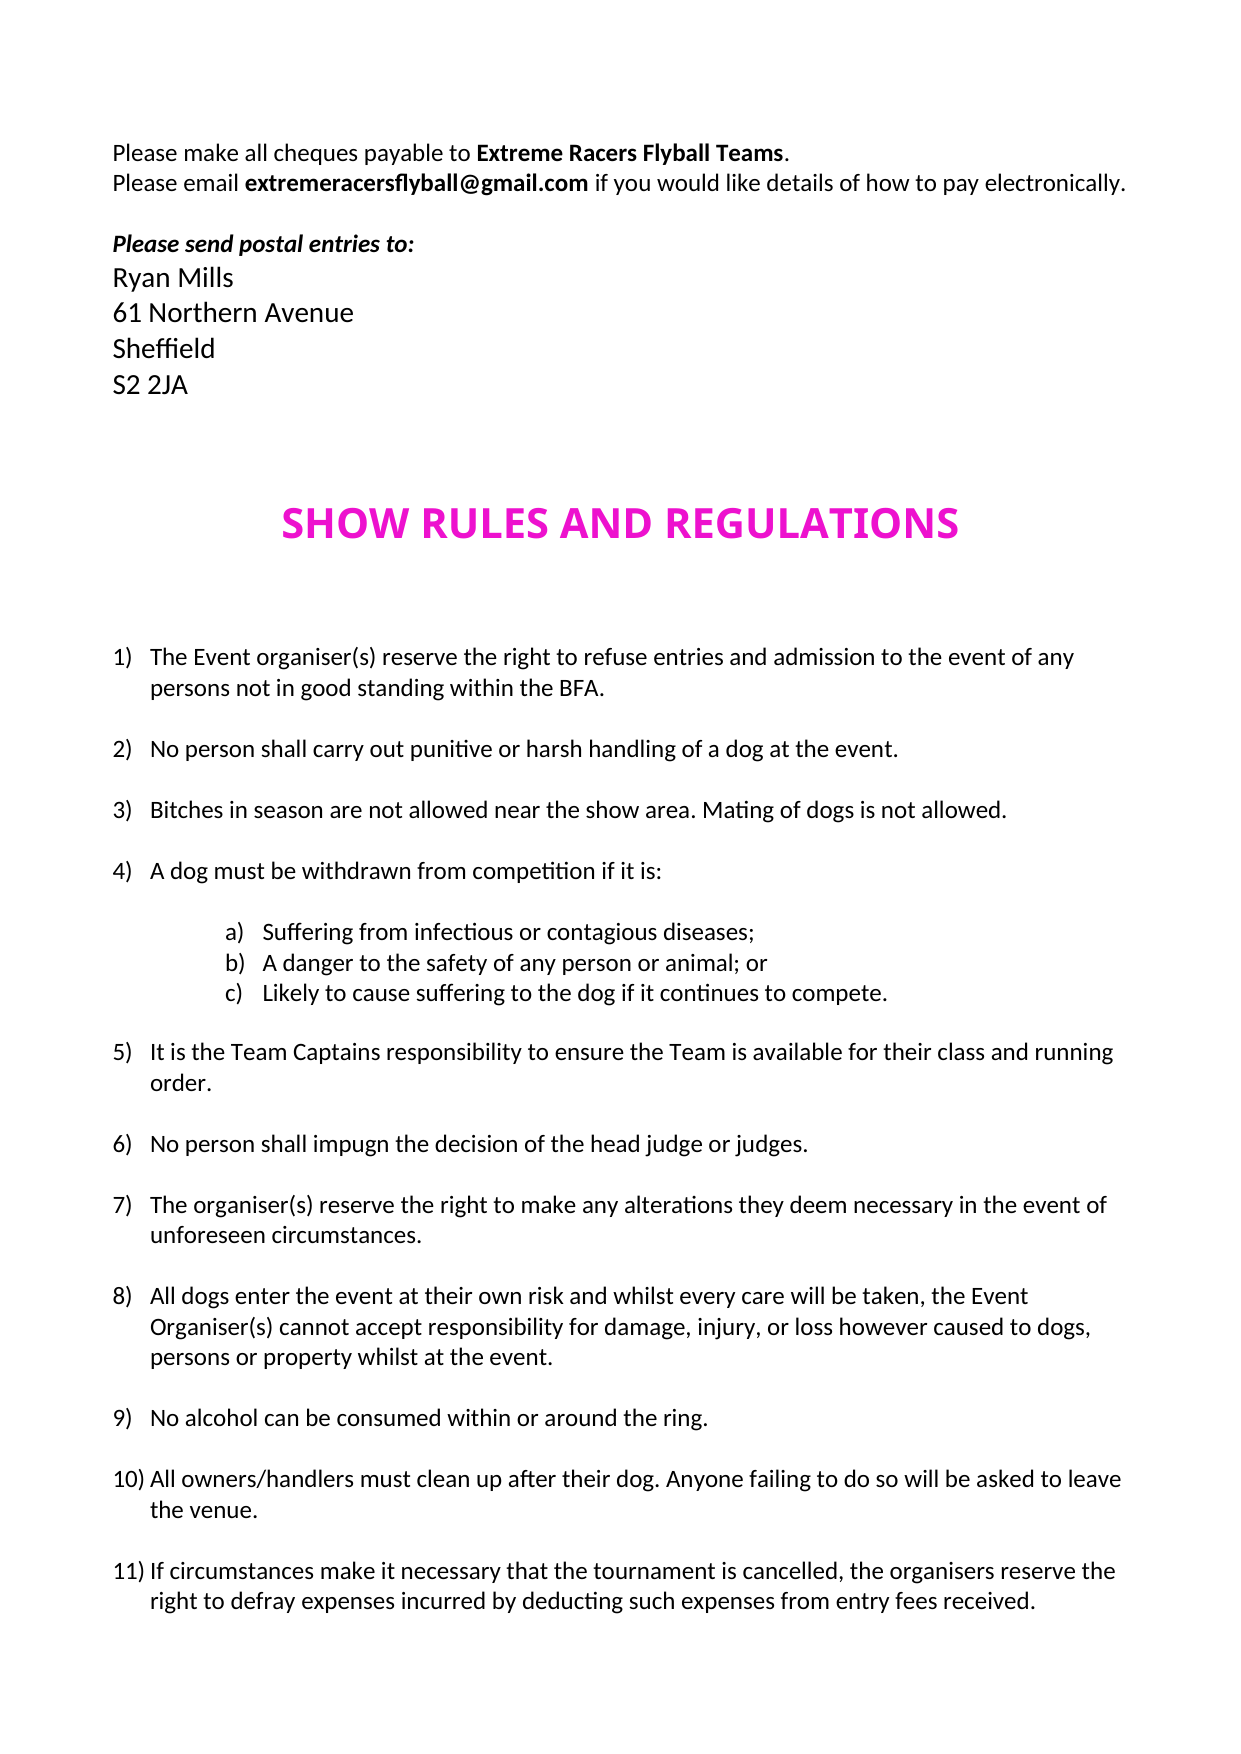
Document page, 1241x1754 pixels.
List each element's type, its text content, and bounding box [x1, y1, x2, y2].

text Please send postal entries to: Ryan Mills 61 Northern Avenue Sheffield S2 2JA [112, 228, 1128, 401]
list Likely to cause suffering to the dog if it continues to compete. [225, 977, 1128, 1036]
list All dogs enter the event at their own risk and whilst every care will be taken, the Event Organiser(s) cannot accept responsibility for damage, injury, or loss however caused to dogs, persons or property whilst at the event. [112, 1280, 1128, 1372]
list It is the Team Captains responsibility to ensure the Team is available for their class and running order. [112, 1036, 1128, 1097]
text Please make all cheques payable to Extreme Racers Flyball Teams. [112, 137, 1128, 167]
list No person shall carry out punitive or harsh handling of a dog at the event. [112, 733, 1128, 763]
list A dog must be withdrawn from competition if it is: [112, 855, 1128, 886]
text SHOW RULES AND REGULATIONS [112, 494, 1128, 551]
list No alcohol can be consumed within or around the ring. [112, 1402, 1128, 1433]
list The Event organiser(s) reserve the right to refuse entries and admission to the event of any persons not in good standing within the BFA. [112, 641, 1128, 702]
list All owners/handlers must clean up after their dog. Anyone failing to do so will be asked to leave the venue. [112, 1463, 1128, 1524]
list Suffering from infectious or contagious diseases; [225, 916, 1128, 947]
list No person shall impugn the decision of the head judge or judges. [112, 1128, 1128, 1158]
list A danger to the safety of any person or animal; or [225, 947, 1128, 977]
list Bitches in season are not allowed near the show area. Mating of dogs is not allowed. [112, 794, 1128, 824]
text Please email extremeracersflyball@gmail.com if you would like details of how to pay electronically. [112, 167, 1128, 198]
list If circumstances make it necessary that the tournament is cancelled, the organisers reserve the right to defray expenses incurred by deducting such expenses from entry fees received. [112, 1555, 1128, 1616]
list The organiser(s) reserve the right to make any alterations they deem necessary in the event of unforeseen circumstances. [112, 1189, 1128, 1250]
